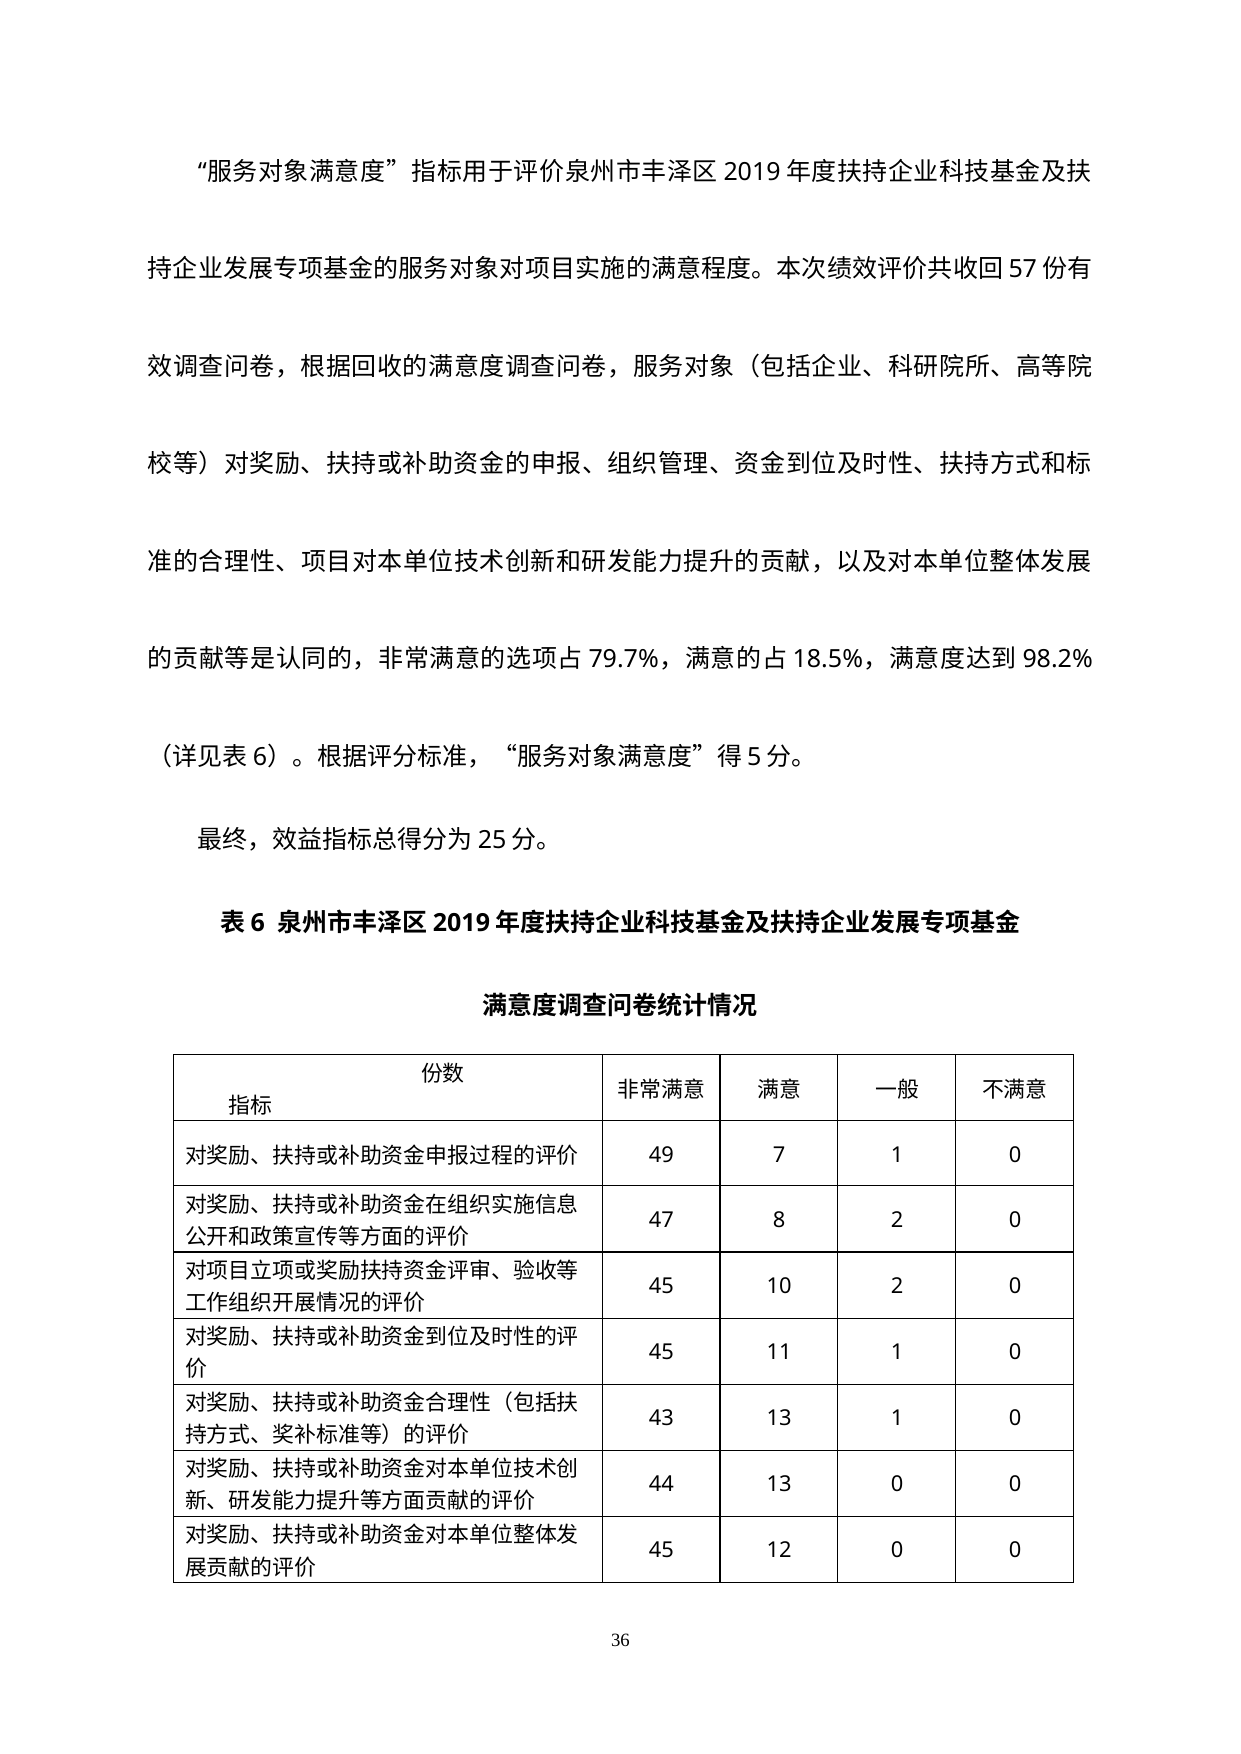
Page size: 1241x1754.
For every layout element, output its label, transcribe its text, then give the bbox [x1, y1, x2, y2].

table_header 不满意 [956, 1055, 1073, 1120]
table_cell 11 [721, 1319, 837, 1383]
table_cell 0 [956, 1385, 1073, 1449]
table_cell 0 [838, 1451, 955, 1516]
table_cell 对奖励、扶持或补助资金合理性（包括扶持方式、奖补标准等）的评价 [174, 1385, 602, 1449]
table_cell 1 [838, 1385, 955, 1449]
table_cell 10 [721, 1253, 837, 1317]
table_cell 1 [838, 1319, 955, 1383]
table_cell 0 [956, 1121, 1073, 1185]
table_cell 2 [838, 1186, 955, 1251]
text 满意度调查问卷统计情况 [148, 971, 1092, 1036]
table_header 满意 [721, 1055, 837, 1120]
table_header 非常满意 [603, 1055, 719, 1120]
table_cell 0 [838, 1517, 955, 1582]
table_cell 45 [603, 1253, 719, 1317]
table_cell 对奖励、扶持或补助资金在组织实施信息公开和政策宣传等方面的评价 [174, 1186, 602, 1251]
text “服务对象满意度”指标用于评价泉州市丰泽区2019年度扶持企业科技基金及扶持企业发展专项基金的服务对象对项目实施的满意程度。本次绩效评价共收回57份有效调查问卷，根据回收的满意度调查问卷，服务对象（包括企业、科研院所、高等院校等）对奖励、扶持或补助资金的申报、组织管理、资金到位及时性、扶持方式和标准的合理性、项目对本单位技术创新和研发能力提升的贡献，以及对本单位整体发展的贡献等是认同的，非常满意的选项占79.7%，满意的占18.5%，满意度达到98.2%（详见表6）。根据评分标准，“服务对象满意度”得5分。 [148, 137, 1092, 787]
table_cell 7 [721, 1121, 837, 1185]
table_cell 43 [603, 1385, 719, 1449]
table_cell 49 [603, 1121, 719, 1185]
table_cell 13 [721, 1385, 837, 1449]
table_cell 8 [721, 1186, 837, 1251]
table_cell 47 [603, 1186, 719, 1251]
table_cell 0 [956, 1253, 1073, 1317]
table_cell 对奖励、扶持或补助资金对本单位技术创新、研发能力提升等方面贡献的评价 [174, 1451, 602, 1516]
table_cell 12 [721, 1517, 837, 1582]
table_cell 对奖励、扶持或补助资金申报过程的评价 [174, 1121, 602, 1185]
table_cell 45 [603, 1517, 719, 1582]
table_cell 1 [838, 1121, 955, 1185]
table_cell 对奖励、扶持或补助资金到位及时性的评价 [174, 1319, 602, 1383]
table_cell 对项目立项或奖励扶持资金评审、验收等工作组织开展情况的评价 [174, 1253, 602, 1317]
table_cell 0 [956, 1319, 1073, 1383]
table_cell 13 [721, 1451, 837, 1516]
text 表6 泉州市丰泽区2019年度扶持企业科技基金及扶持企业发展专项基金 [148, 888, 1092, 953]
table_header 份数 指标 [174, 1055, 602, 1120]
table_header 一般 [838, 1055, 955, 1120]
table_cell 44 [603, 1451, 719, 1516]
table_cell 0 [956, 1451, 1073, 1516]
table_cell 2 [838, 1253, 955, 1317]
table_cell 0 [956, 1517, 1073, 1582]
text 最终，效益指标总得分为25分。 [148, 805, 1092, 870]
table_cell 对奖励、扶持或补助资金对本单位整体发展贡献的评价 [174, 1517, 602, 1582]
table_cell 0 [956, 1186, 1073, 1251]
table_cell 45 [603, 1319, 719, 1383]
